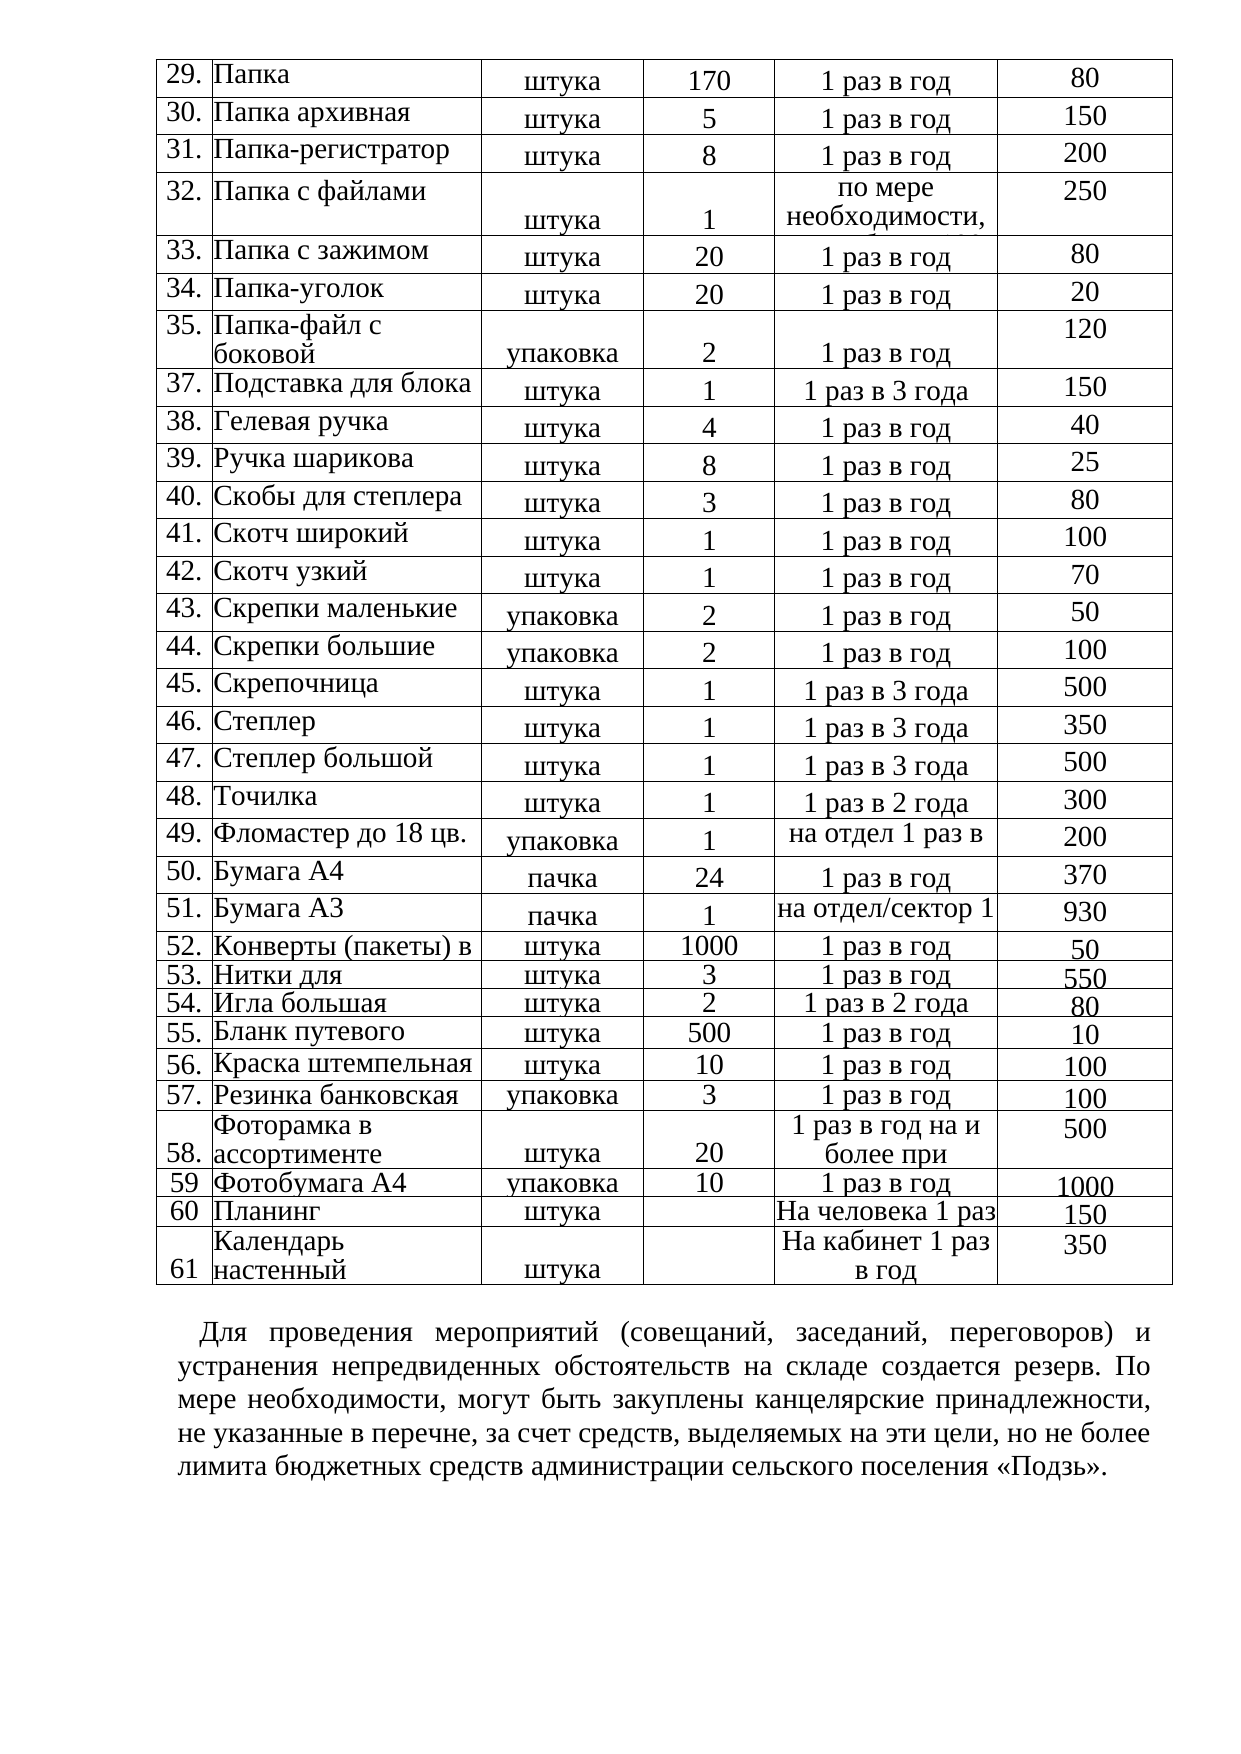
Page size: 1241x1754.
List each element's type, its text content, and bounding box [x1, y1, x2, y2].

table_cell 1 раз в год [775, 557, 997, 593]
table_cell 80 [998, 482, 1172, 518]
table_cell 43. [157, 594, 212, 631]
table_cell 170 [644, 60, 774, 97]
table_cell 1 раз в год [775, 60, 997, 97]
table_cell 1 раз в год [775, 236, 997, 273]
text Для проведения мероприятий (совещаний, заседаний, переговоров) и устранения непредвиденных обстоятельств на складе создается резерв. По мере необходимости, могут быть закуплены канцелярские принадлежности, не указанные в перечне, за счет средств, выделяемых на эти цели, но не более лимита бюджетных средств администрации сельского поселения «Подзь». [177, 1314, 1152, 1482]
table_cell Степлер большой [213, 744, 481, 781]
table_cell Подставка для блока [213, 369, 481, 406]
table_cell 1 раз в 3 года [775, 369, 997, 406]
table_cell штука [482, 989, 643, 1016]
table_cell 500 [998, 744, 1172, 781]
table_cell 50 [998, 932, 1172, 960]
table_cell [644, 1227, 774, 1284]
table_cell 1 раз в 3 года [775, 707, 997, 743]
table_cell Конверты (пакеты) в ассортименте [213, 932, 481, 960]
table_cell 53. [157, 961, 212, 988]
table_cell 1 [644, 519, 774, 556]
table_cell Планинг [213, 1197, 481, 1226]
table_cell штука [482, 744, 643, 781]
table_cell 1 раз в год [775, 407, 997, 443]
table_cell Нитки для прошивания дел [213, 961, 481, 988]
table_cell Папка скоросшиватель [213, 60, 481, 97]
table_cell 1 раз в год [775, 444, 997, 481]
table_cell 51. [157, 894, 212, 931]
table_cell Скрепочница [213, 669, 481, 706]
table_cell 39. [157, 444, 212, 481]
table_cell 930 [998, 894, 1172, 931]
table_cell Игла большая [213, 989, 481, 1016]
table_cell 4 [644, 407, 774, 443]
table_cell 1 [644, 782, 774, 818]
table_cell 34. [157, 274, 212, 310]
table_cell 1 раз в год [775, 519, 997, 556]
table_cell 29. [157, 60, 212, 97]
table_cell 40. [157, 482, 212, 518]
table_cell штука [482, 60, 643, 97]
table_cell штука [482, 557, 643, 593]
table_cell 41. [157, 519, 212, 556]
table_cell 35. [157, 311, 212, 368]
table_cell Степлер [213, 707, 481, 743]
table_cell 300 [998, 782, 1172, 818]
table_cell 50. [157, 857, 212, 893]
table_cell 56. [157, 1049, 212, 1080]
table_cell 55. [157, 1017, 212, 1048]
table_cell штука [482, 707, 643, 743]
table_cell 61 [157, 1227, 212, 1284]
table_cell штука [482, 444, 643, 481]
table_cell Резинка банковская для денег [213, 1081, 481, 1110]
table_cell 1 раз в год [775, 274, 997, 310]
table_cell Фотобумага А4 [213, 1169, 481, 1196]
table_cell по мере необходимости, но не более 100 файлов [775, 173, 997, 235]
table_cell штука [482, 1017, 643, 1048]
table_cell Папка с зажимом [213, 236, 481, 273]
table_cell Фоторамка в ассортименте [213, 1111, 481, 1168]
table_cell 1 раз в год [775, 961, 997, 988]
table_cell 8 [644, 135, 774, 172]
table_cell 500 [644, 1017, 774, 1048]
table_cell 33. [157, 236, 212, 273]
table_cell 20 [998, 274, 1172, 310]
table_cell 30. [157, 98, 212, 134]
table_cell 150 [998, 98, 1172, 134]
table_cell штука [482, 98, 643, 134]
table_cell 1000 [998, 1169, 1172, 1196]
table_cell 250 [998, 173, 1172, 235]
table_cell Скрепки большие [213, 632, 481, 668]
table_cell 49. [157, 819, 212, 856]
table_cell 25 [998, 444, 1172, 481]
table_cell 1 [644, 819, 774, 856]
table_cell 2 [644, 632, 774, 668]
table_cell 45. [157, 669, 212, 706]
table_cell 350 [998, 707, 1172, 743]
table_cell 47. [157, 744, 212, 781]
table_cell На кабинет 1 раз в год [775, 1227, 997, 1284]
table_cell 1 раз в год [775, 1081, 997, 1110]
table_cell упаковка [482, 819, 643, 856]
table_cell штука [482, 782, 643, 818]
table_cell 150 [998, 369, 1172, 406]
table_cell Календарь настенный перекидной [213, 1227, 481, 1284]
table_cell 1 раз в год [775, 311, 997, 368]
table_cell 1 раз в год [775, 482, 997, 518]
table_cell 100 [998, 1081, 1172, 1110]
table_cell 24 [644, 857, 774, 893]
table_cell 1 [644, 707, 774, 743]
table_cell штука [482, 173, 643, 235]
table_cell Скотч широкий [213, 519, 481, 556]
table_cell Точилка механическая [213, 782, 481, 818]
table_cell 1 раз в год [775, 135, 997, 172]
table_cell 42. [157, 557, 212, 593]
table_cell 3 [644, 1081, 774, 1110]
table_cell Папка с файлами [213, 173, 481, 235]
table_cell Скотч узкий [213, 557, 481, 593]
table_cell на отдел 1 раз в год [775, 819, 997, 856]
table_cell 20 [644, 1111, 774, 1168]
table_cell штука [482, 932, 643, 960]
table_cell 1 [644, 557, 774, 593]
table_cell 150 [998, 1197, 1172, 1226]
table_cell 500 [998, 1111, 1172, 1168]
table_cell 1 раз в год [775, 857, 997, 893]
table_cell Папка архивная [213, 98, 481, 134]
table_cell 3 [644, 482, 774, 518]
table_cell 1 раз в 3 года [775, 744, 997, 781]
table_cell 200 [998, 135, 1172, 172]
table_cell 80 [998, 60, 1172, 97]
table_cell 1 раз в год на и более при необходимости [775, 1111, 997, 1168]
table_cell 46. [157, 707, 212, 743]
table_cell штука [482, 236, 643, 273]
table_cell штука [482, 961, 643, 988]
table_cell [644, 1197, 774, 1226]
table_cell Папка-регистратор [213, 135, 481, 172]
table_cell 1 раз в 2 года [775, 782, 997, 818]
table_cell штука [482, 135, 643, 172]
table_cell 1 раз в год [775, 594, 997, 631]
table_cell 57. [157, 1081, 212, 1110]
table_cell Ручка шарикова [213, 444, 481, 481]
table_cell 70 [998, 557, 1172, 593]
table_cell 100 [998, 1049, 1172, 1080]
table_cell 10 [644, 1049, 774, 1080]
table_cell 1 раз в год [775, 632, 997, 668]
table_cell 38. [157, 407, 212, 443]
table_cell Скрепки маленькие [213, 594, 481, 631]
table_cell На человека 1 раз в год [775, 1197, 997, 1226]
table_cell пачка [482, 894, 643, 931]
table_cell Скобы для степлера [213, 482, 481, 518]
table_cell упаковка [482, 1081, 643, 1110]
table_cell 58. [157, 1111, 212, 1168]
table_cell Бланк путевого листа [213, 1017, 481, 1048]
table_cell 1 [644, 669, 774, 706]
table_cell 100 [998, 519, 1172, 556]
table_cell 1 раз в год [775, 1169, 997, 1196]
table_cell 10 [998, 1017, 1172, 1048]
table_cell 20 [644, 236, 774, 273]
table_cell 1 раз в год [775, 98, 997, 134]
table_cell штука [482, 1111, 643, 1168]
table_cell 1 раз в 2 года [775, 989, 997, 1016]
table_cell штука [482, 519, 643, 556]
table_cell упаковка [482, 1169, 643, 1196]
table_cell Папка-уголок [213, 274, 481, 310]
table_cell 1000 [644, 932, 774, 960]
table_cell Краска штемпельная до 10 мл. [213, 1049, 481, 1080]
table_cell 20 [644, 274, 774, 310]
table_cell 80 [998, 236, 1172, 273]
table_cell 1 [644, 369, 774, 406]
table_cell 1 раз в год [775, 1049, 997, 1080]
table_cell 32. [157, 173, 212, 235]
table_cell Папка-файл с боковой перфорацией [213, 311, 481, 368]
table_cell 200 [998, 819, 1172, 856]
table_cell упаковка [482, 594, 643, 631]
table_cell 550 [998, 961, 1172, 988]
table_cell Гелевая ручка [213, 407, 481, 443]
table_cell на отдел/сектор 1 раз в год [775, 894, 997, 931]
table_cell Бумага А3 [213, 894, 481, 931]
table_cell 31. [157, 135, 212, 172]
table_cell штука [482, 482, 643, 518]
table_cell 1 [644, 173, 774, 235]
table_cell 500 [998, 669, 1172, 706]
table_cell 50 [998, 594, 1172, 631]
table_cell штука [482, 669, 643, 706]
table_cell 5 [644, 98, 774, 134]
table_cell 100 [998, 632, 1172, 668]
table_cell 8 [644, 444, 774, 481]
table_cell 1 раз в год [775, 1017, 997, 1048]
table_cell Бумага А4 [213, 857, 481, 893]
table_cell 44. [157, 632, 212, 668]
table_cell 1 [644, 744, 774, 781]
table_cell 1 [644, 894, 774, 931]
table_cell штука [482, 1227, 643, 1284]
table_cell 60 [157, 1197, 212, 1226]
table_cell штука [482, 274, 643, 310]
table_cell 350 [998, 1227, 1172, 1284]
table_cell штука [482, 1049, 643, 1080]
table_cell Фломастер до 18 цв. [213, 819, 481, 856]
table_cell 3 [644, 961, 774, 988]
table_cell 54. [157, 989, 212, 1016]
table_cell упаковка [482, 311, 643, 368]
table_cell штука [482, 369, 643, 406]
table_cell 40 [998, 407, 1172, 443]
table_cell 2 [644, 311, 774, 368]
table_cell 2 [644, 594, 774, 631]
table_cell 1 раз в год [775, 932, 997, 960]
table_cell 52. [157, 932, 212, 960]
table_cell 59 [157, 1169, 212, 1196]
table_cell штука [482, 407, 643, 443]
table_cell 2 [644, 989, 774, 1016]
table_cell упаковка [482, 632, 643, 668]
table_cell 1 раз в 3 года [775, 669, 997, 706]
table_cell 80 [998, 989, 1172, 1016]
table_cell 37. [157, 369, 212, 406]
table_cell 10 [644, 1169, 774, 1196]
table_cell пачка [482, 857, 643, 893]
table_cell 370 [998, 857, 1172, 893]
table_cell 48. [157, 782, 212, 818]
table_cell штука [482, 1197, 643, 1226]
table_cell 120 [998, 311, 1172, 368]
